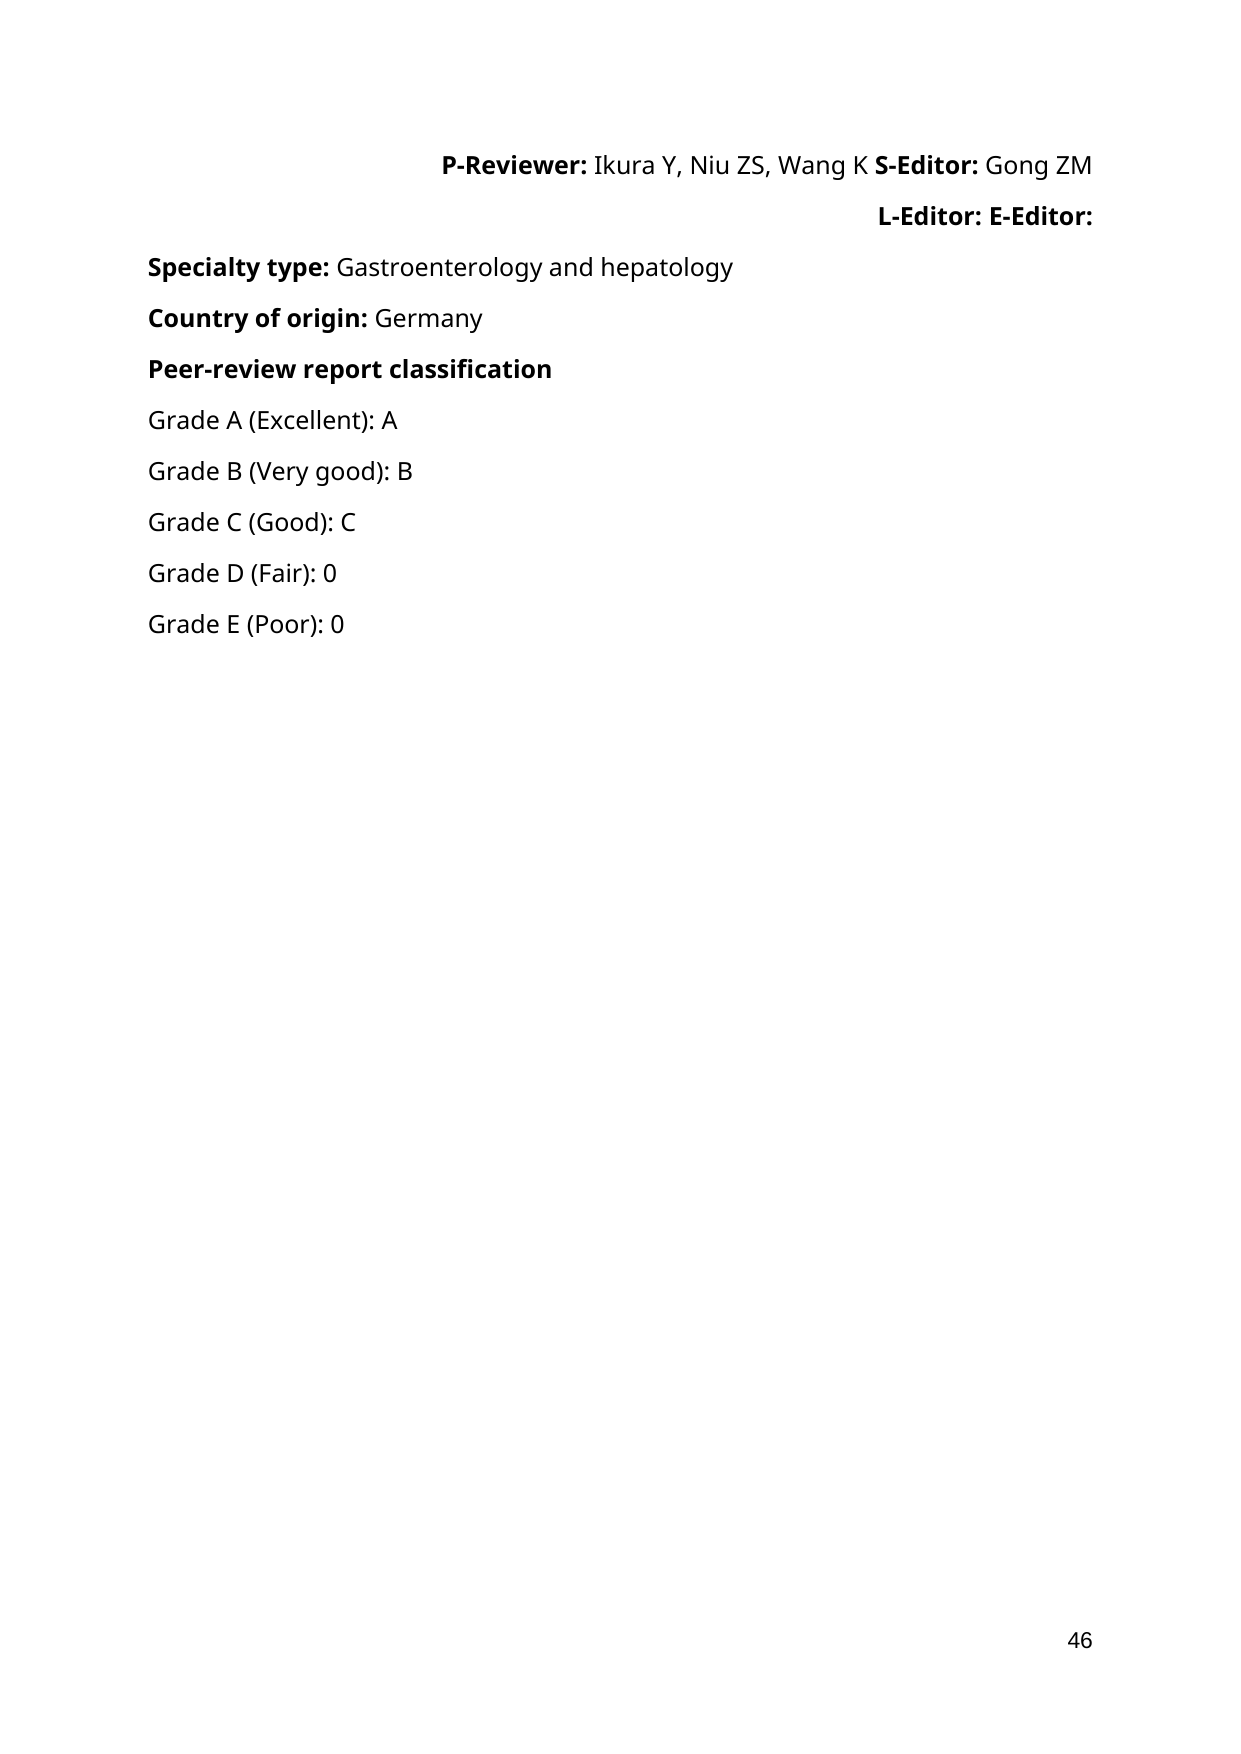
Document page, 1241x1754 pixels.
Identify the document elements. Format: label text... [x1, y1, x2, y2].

text Grade B (Very good): B [148, 454, 1093, 488]
text P-Reviewer: Ikura Y, Niu ZS, Wang K S-Editor: Gong ZM [148, 148, 1093, 182]
text Country of origin: Germany [148, 301, 1093, 335]
text Grade C (Good): C [148, 505, 1093, 539]
text Grade E (Poor): 0 [148, 607, 1093, 641]
text L-Editor: E-Editor: [148, 199, 1093, 233]
text Peer-review report classification [148, 352, 1093, 386]
text Grade D (Fair): 0 [148, 556, 1093, 590]
text Grade A (Excellent): A [148, 403, 1093, 437]
text Specialty type: Gastroenterology and hepatology [148, 250, 1093, 284]
